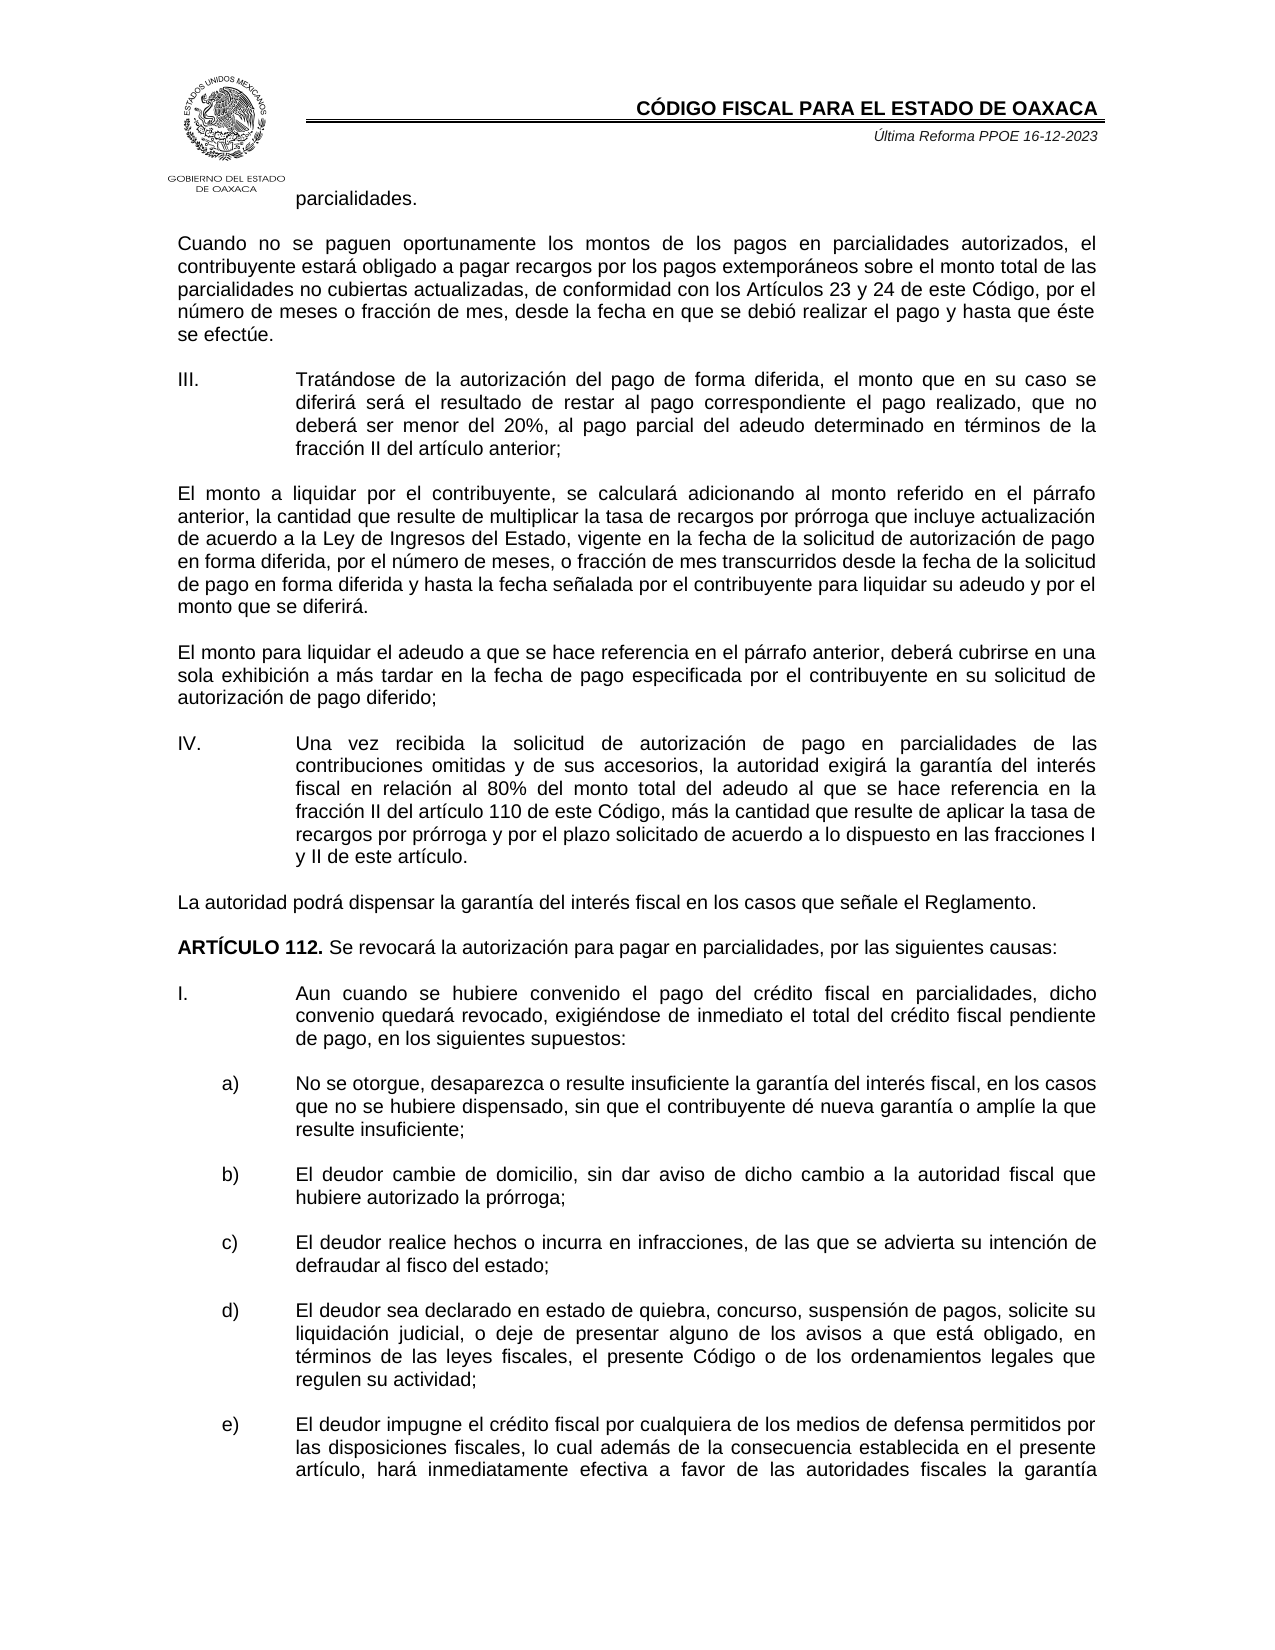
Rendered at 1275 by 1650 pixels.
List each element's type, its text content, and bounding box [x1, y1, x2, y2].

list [177, 187, 1098, 209]
text El monto a liquidar por el contribuyente, se calculará adicionando al monto referido en el párrafo anterior, la cantidad que resulte de multiplicar la tasa de recargos por prórroga que incluye actualización de acuerdo a la Ley de Ingresos del Estado, vigente en la fecha de la solicitud de autorización de pago en forma diferida, por el número de meses, o fracción de mes transcurridos desde la fecha de la solicitud de pago en forma diferida y hasta la fecha señalada por el contribuyente para liquidar su adeudo y por el monto que se diferirá. [177, 482, 1098, 618]
list El deudor cambie de domicilio, sin dar aviso de dicho cambio a la autoridad fiscal que hubiere autorizado la prórroga; [222, 1163, 1098, 1208]
text La autoridad podrá dispensar la garantía del interés fiscal en los casos que señale el Reglamento. [177, 891, 1098, 913]
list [222, 1413, 1098, 1481]
list El deudor sea declarado en estado de quiebra, concurso, suspensión de pagos, solicite su liquidación judicial, o deje de presentar alguno de los avisos a que está obligado, en términos de las leyes fiscales, el presente Código o de los ordenamientos legales que regulen su actividad; [222, 1299, 1098, 1390]
picture [165, 73, 288, 195]
text El monto para liquidar el adeudo a que se hace referencia en el párrafo anterior, deberá cubrirse en una sola exhibición a más tardar en la fecha de pago especificada por el contribuyente en su solicitud de autorización de pago diferido; [177, 641, 1098, 709]
list Una vez recibida la solicitud de autorización de pago en parcialidades de las contribuciones omitidas y de sus accesorios, la autoridad exigirá la garantía del interés fiscal en relación al 80% del monto total del adeudo al que se hace referencia en la fracción II del artículo 110 de este Código, más la cantidad que resulte de aplicar la tasa de recargos por prórroga y por el plazo solicitado de acuerdo a lo dispuesto en las fracciones I y II de este artículo. [177, 732, 1098, 868]
list El deudor realice hechos o incurra en infracciones, de las que se advierta su intención de defraudar al fisco del estado; [222, 1231, 1098, 1277]
text Cuando no se paguen oportunamente los montos de los pagos en parcialidades autorizados, el contribuyente estará obligado a pagar recargos por los pagos extemporáneos sobre el monto total de las parcialidades no cubiertas actualizadas, de conformidad con los Artículos 23 y 24 de este Código, por el número de meses o fracción de mes, desde la fecha en que se debió realizar el pago y hasta que éste se efectúe. [177, 232, 1098, 346]
list Tratándose de la autorización del pago de forma diferida, el monto que en su caso se diferirá será el resultado de restar al pago correspondiente el pago realizado, que no deberá ser menor del 20%, al pago parcial del adeudo determinado en términos de la fracción II del artículo anterior; [177, 368, 1098, 459]
list Aun cuando se hubiere convenido el pago del crédito fiscal en parcialidades, dicho convenio quedará revocado, exigiéndose de inmediato el total del crédito fiscal pendiente de pago, en los siguientes supuestos: [177, 981, 1098, 1049]
list No se otorgue, desaparezca o resulte insuficiente la garantía del interés fiscal, en los casos que no se hubiere dispensado, sin que el contribuyente dé nueva garantía o amplíe la que resulte insuficiente; [222, 1072, 1098, 1140]
text ARTÍCULO 112. Se revocará la autorización para pagar en parcialidades, por las siguientes causas: [177, 936, 1098, 959]
